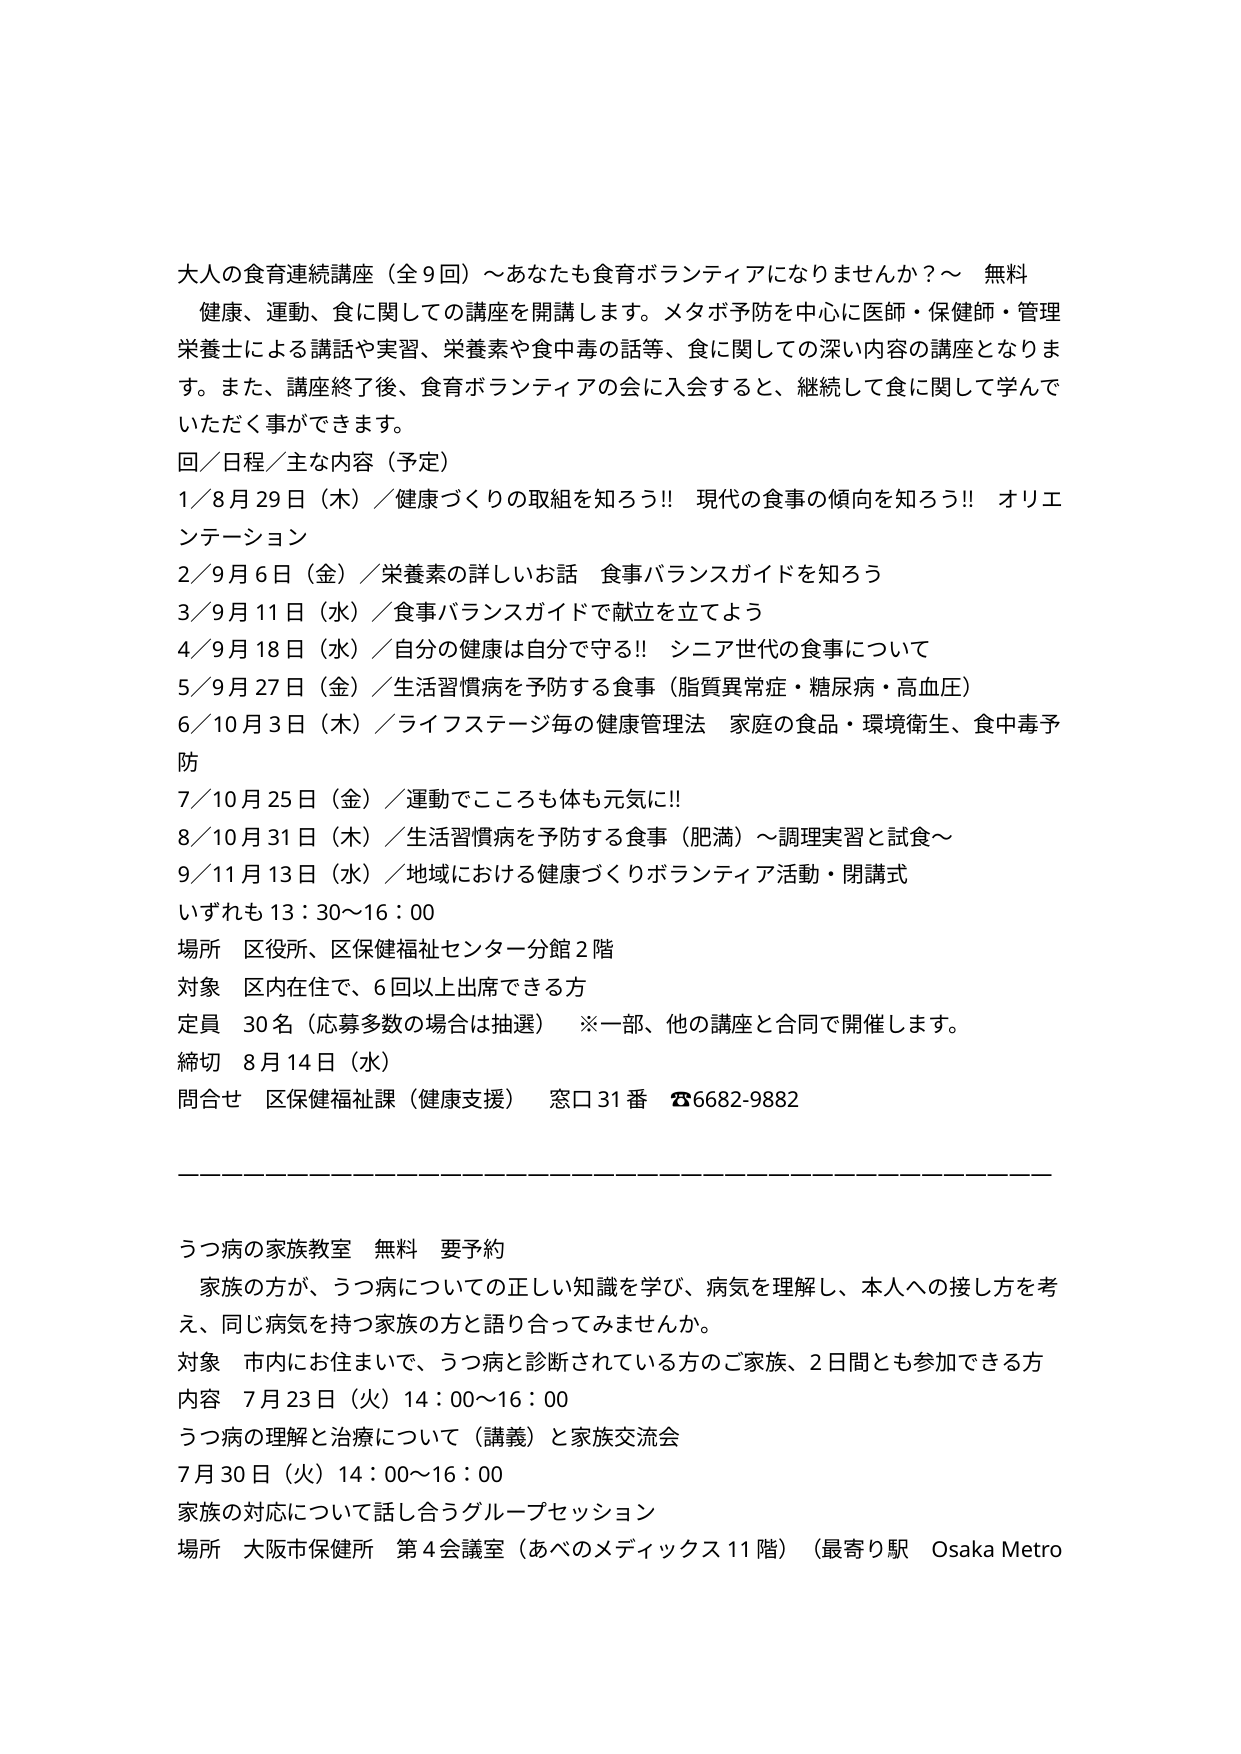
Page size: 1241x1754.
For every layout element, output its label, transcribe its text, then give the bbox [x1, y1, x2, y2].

text 対象 市内にお住まいで、うつ病と診断されている方のご家族、2日間とも参加できる方 [177, 1342, 1063, 1379]
text 5／9月27日（金）／生活習慣病を予防する食事（脂質異常症・糖尿病・高血圧） [177, 667, 1063, 704]
text いずれも13：30～16：00 [177, 892, 1063, 929]
text 8／10月31日（木）／生活習慣病を予防する食事（肥満）～調理実習と試食～ [177, 817, 1063, 854]
text 大人の食育連続講座（全9回）～あなたも食育ボランティアになりませんか？～ 無料 [177, 254, 1063, 292]
text 回／日程／主な内容（予定） [177, 442, 1063, 479]
text 場所 区役所、区保健福祉センター分館2階 [177, 929, 1063, 967]
text 対象 区内在住で、6回以上出席できる方 [177, 967, 1063, 1004]
text 家族の対応について話し合うグループセッション [177, 1492, 1063, 1529]
text 6／10月3日（木）／ライフステージ毎の健康管理法 家庭の食品・環境衛生、食中毒予防 [177, 704, 1063, 779]
text 健康、運動、食に関しての講座を開講します。メタボ予防を中心に医師・保健師・管理栄養士による講話や実習、栄養素や食中毒の話等、食に関しての深い内容の講座となります。また、講座終了後、食育ボランティアの会に入会すると、継続して食に関して学んでいただく事ができます。 [177, 292, 1063, 442]
text 1／8月29日（木）／健康づくりの取組を知ろう‼ 現代の食事の傾向を知ろう‼ オリエンテーション [177, 479, 1063, 554]
text 4／9月18日（水）／自分の健康は自分で守る‼ シニア世代の食事について [177, 629, 1063, 667]
text 3／9月11日（水）／食事バランスガイドで献立を立てよう [177, 592, 1063, 629]
text 7／10月25日（金）／運動でこころも体も元気に‼ [177, 779, 1063, 817]
text うつ病の理解と治療について（講義）と家族交流会 [177, 1417, 1063, 1454]
text 締切 8月14日（水） [177, 1042, 1063, 1079]
text 内容 7月23日（火）14：00～16：00 [177, 1379, 1063, 1417]
text うつ病の家族教室 無料 要予約 [177, 1229, 1063, 1267]
text 定員 30名（応募多数の場合は抽選） ※一部、他の講座と合同で開催します。 [177, 1004, 1063, 1042]
text ―――――――――――――――――――――――――――――――――――――――― [177, 1154, 1063, 1192]
text 9／11月13日（水）／地域における健康づくりボランティア活動・閉講式 [177, 854, 1063, 892]
text 家族の方が、うつ病についての正しい知識を学び、病気を理解し、本人への接し方を考え、同じ病気を持つ家族の方と語り合ってみませんか。 [177, 1267, 1063, 1342]
text 問合せ 区保健福祉課（健康支援） 窓口31番 ☎6682-9882 [177, 1079, 1063, 1117]
text 7月30日（火）14：00～16：00 [177, 1454, 1063, 1492]
text 2／9月6日（金）／栄養素の詳しいお話 食事バランスガイドを知ろう [177, 554, 1063, 592]
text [177, 1529, 1063, 1567]
